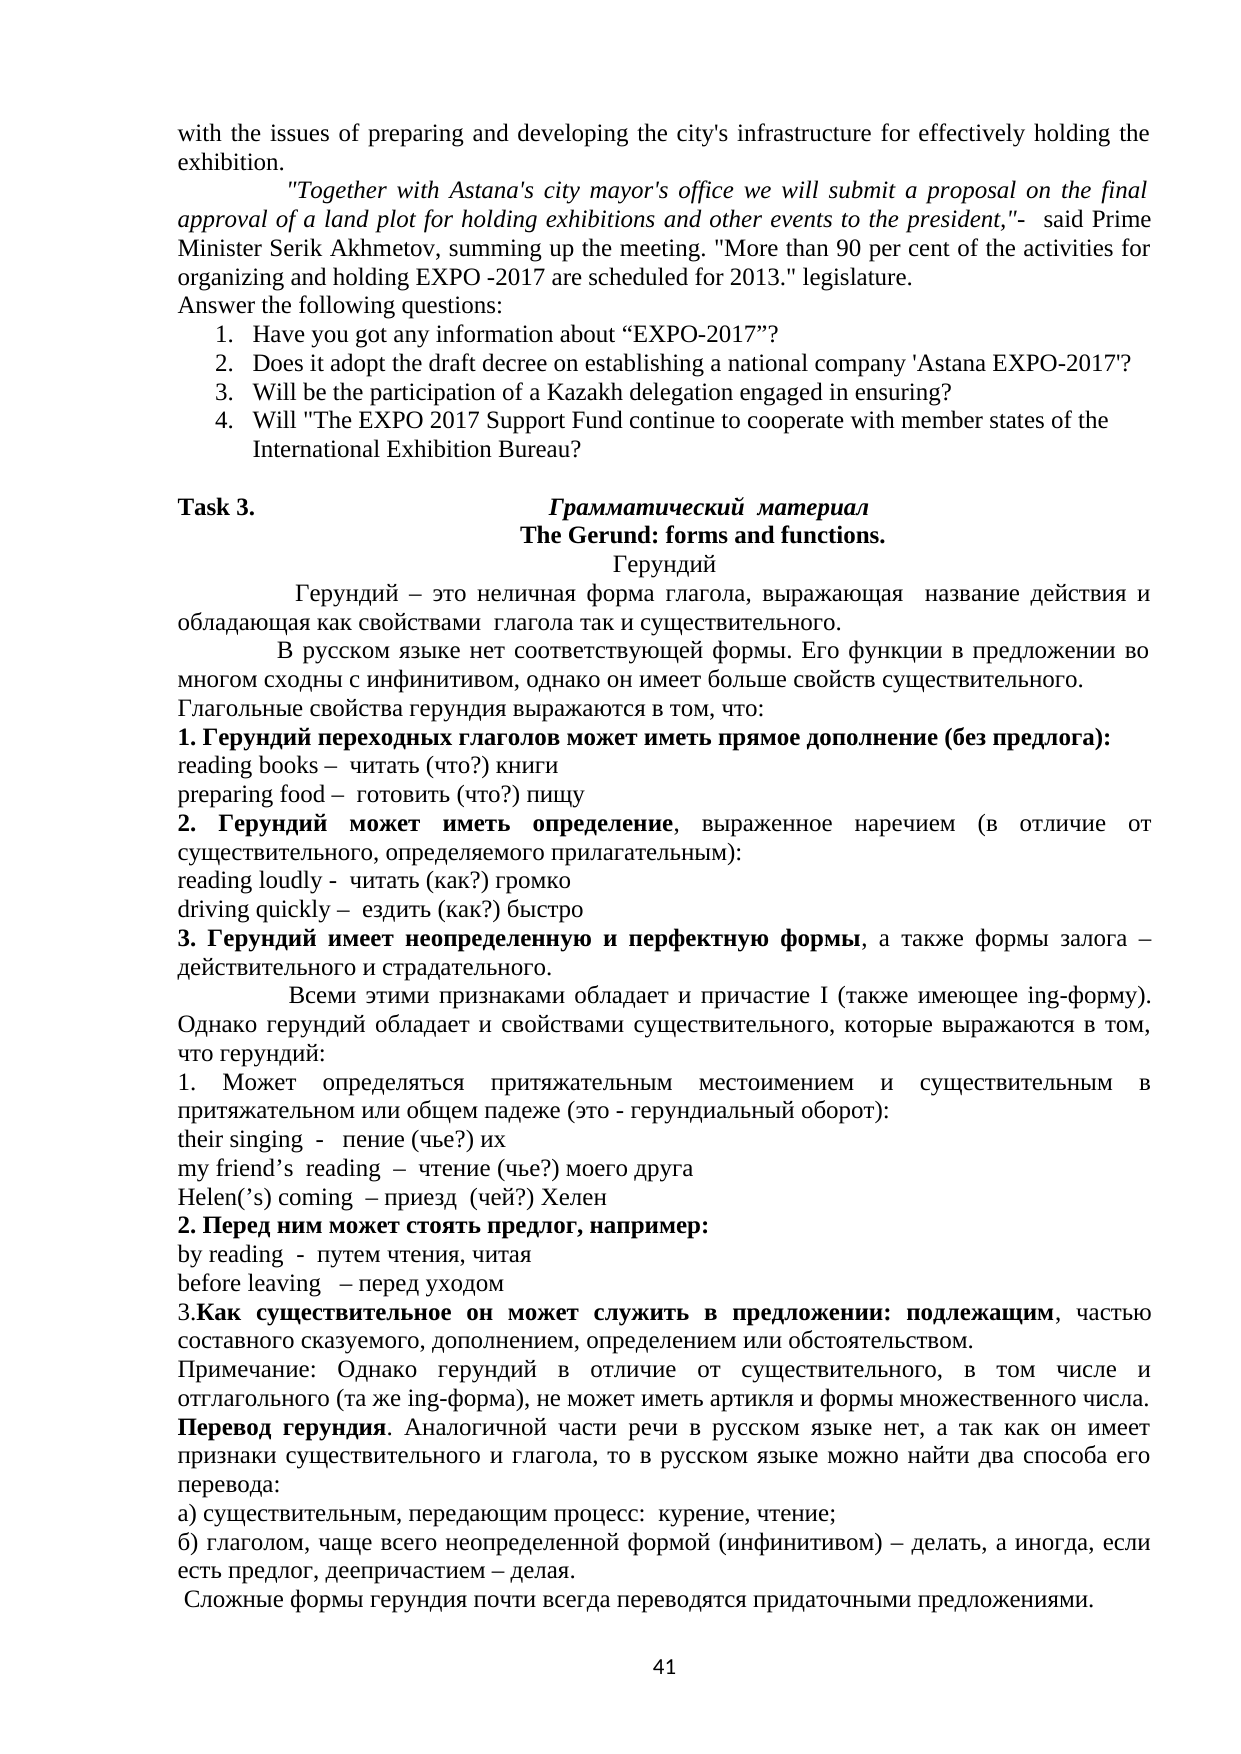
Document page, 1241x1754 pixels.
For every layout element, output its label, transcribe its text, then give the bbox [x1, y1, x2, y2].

text Сложные формы герундия почти всегда переводятся придаточными предложениями. [177, 1584, 1152, 1613]
text б) глаголом, чаще всего неопределенной формой (инфинитивом) – делать, а иногда, если есть предлог, деепричастием – делая. [177, 1527, 1152, 1584]
text Глагольные свойства герундия выражаются в том, что: [177, 693, 1152, 722]
list The Gerund: forms and functions. [288, 521, 1152, 549]
text my friend’s reading – чтение (чье?) моего друга [177, 1153, 1152, 1182]
text Answer the following questions: [177, 291, 1152, 319]
text 2. Перед ним может стоять предлог, например: [177, 1211, 1152, 1239]
text Helen(’s) coming – приезд (чей?) Хелен [177, 1182, 1152, 1211]
text preparing food – готовить (что?) пищу [177, 779, 1152, 808]
text driving quickly – ездить (как?) быстро [177, 894, 1152, 923]
list Will be the participation of a Kazakh delegation engaged in ensuring? [215, 377, 1152, 406]
list Have you got any information about “EXPO-2017”? [215, 319, 1152, 348]
text reading loudly - читать (как?) громко [177, 866, 1152, 894]
text Примечание: Однако герундий в отличие от существительного, в том числе и отглагольного (та же ing-форма), не может иметь артикля и формы множественного числа. [177, 1354, 1152, 1412]
text "Together with Astana's city mayor's office we will submit a proposal on the final approval of a land plot for holding exhibitions and other events to the president,"- said Prime Minister Serik Akhmetov, summing up the meeting. "More than 90 per cent of the activities for organizing and holding EXPO -2017 are scheduled for 2013." legislature. [177, 176, 1152, 291]
text 1. Может определяться притяжательным местоимением и существительным в притяжательном или общем падеже (это - герундиальный оборот): [177, 1067, 1152, 1124]
text Task 3. Грамматический материал [177, 492, 1152, 521]
text 1. Герундий переходных глаголов может иметь прямое дополнение (без предлога): [177, 722, 1152, 751]
text В русском языке нет соответствующей формы. Его функции в предложении во многом сходны с инфинитивом, однако он имеет больше свойств существительного. [177, 636, 1152, 693]
text their singing - пение (чье?) их [177, 1124, 1152, 1153]
text Всеми этими признаками обладает и причастие I (также имеющее ing-форму). Однако герундий обладает и свойствами существительного, которые выражаются в том, что герундий: [177, 981, 1152, 1067]
text 3.Как существительное он может служить в предложении: подлежащим, частью составного сказуемого, дополнением, определением или обстоятельством. [177, 1297, 1152, 1354]
text reading books – читать (что?) книги [177, 751, 1152, 779]
list Does it adopt the draft decree on establishing a national company 'Astana EXPO-2017'? [215, 348, 1152, 377]
text Перевод герундия. Аналогичной части речи в русском языке нет, а так как он имеет признаки существительного и глагола, то в русском языке можно найти два способа его перевода: [177, 1412, 1152, 1498]
text before leaving – перед уходом [177, 1268, 1152, 1297]
text Герундий [177, 549, 1152, 578]
list Will "The EXPO 2017 Support Fund continue to cooperate with member states of the International Exhibition Bureau? [215, 406, 1152, 463]
text Герундий – это неличная форма глагола, выражающая название действия и обладающая как свойствами глагола так и существительного. [177, 578, 1152, 636]
text 3. Герундий имеет неопределенную и перфектную формы, а также формы залога – действительного и страдательного. [177, 923, 1152, 981]
text by reading - путем чтения, читая [177, 1239, 1152, 1268]
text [177, 118, 1152, 176]
text а) существительным, передающим процесс: курение, чтение; [177, 1498, 1152, 1527]
text 2. Герундий может иметь определение, выраженное наречием (в отличие от существительного, определяемого прилагательным): [177, 808, 1152, 866]
